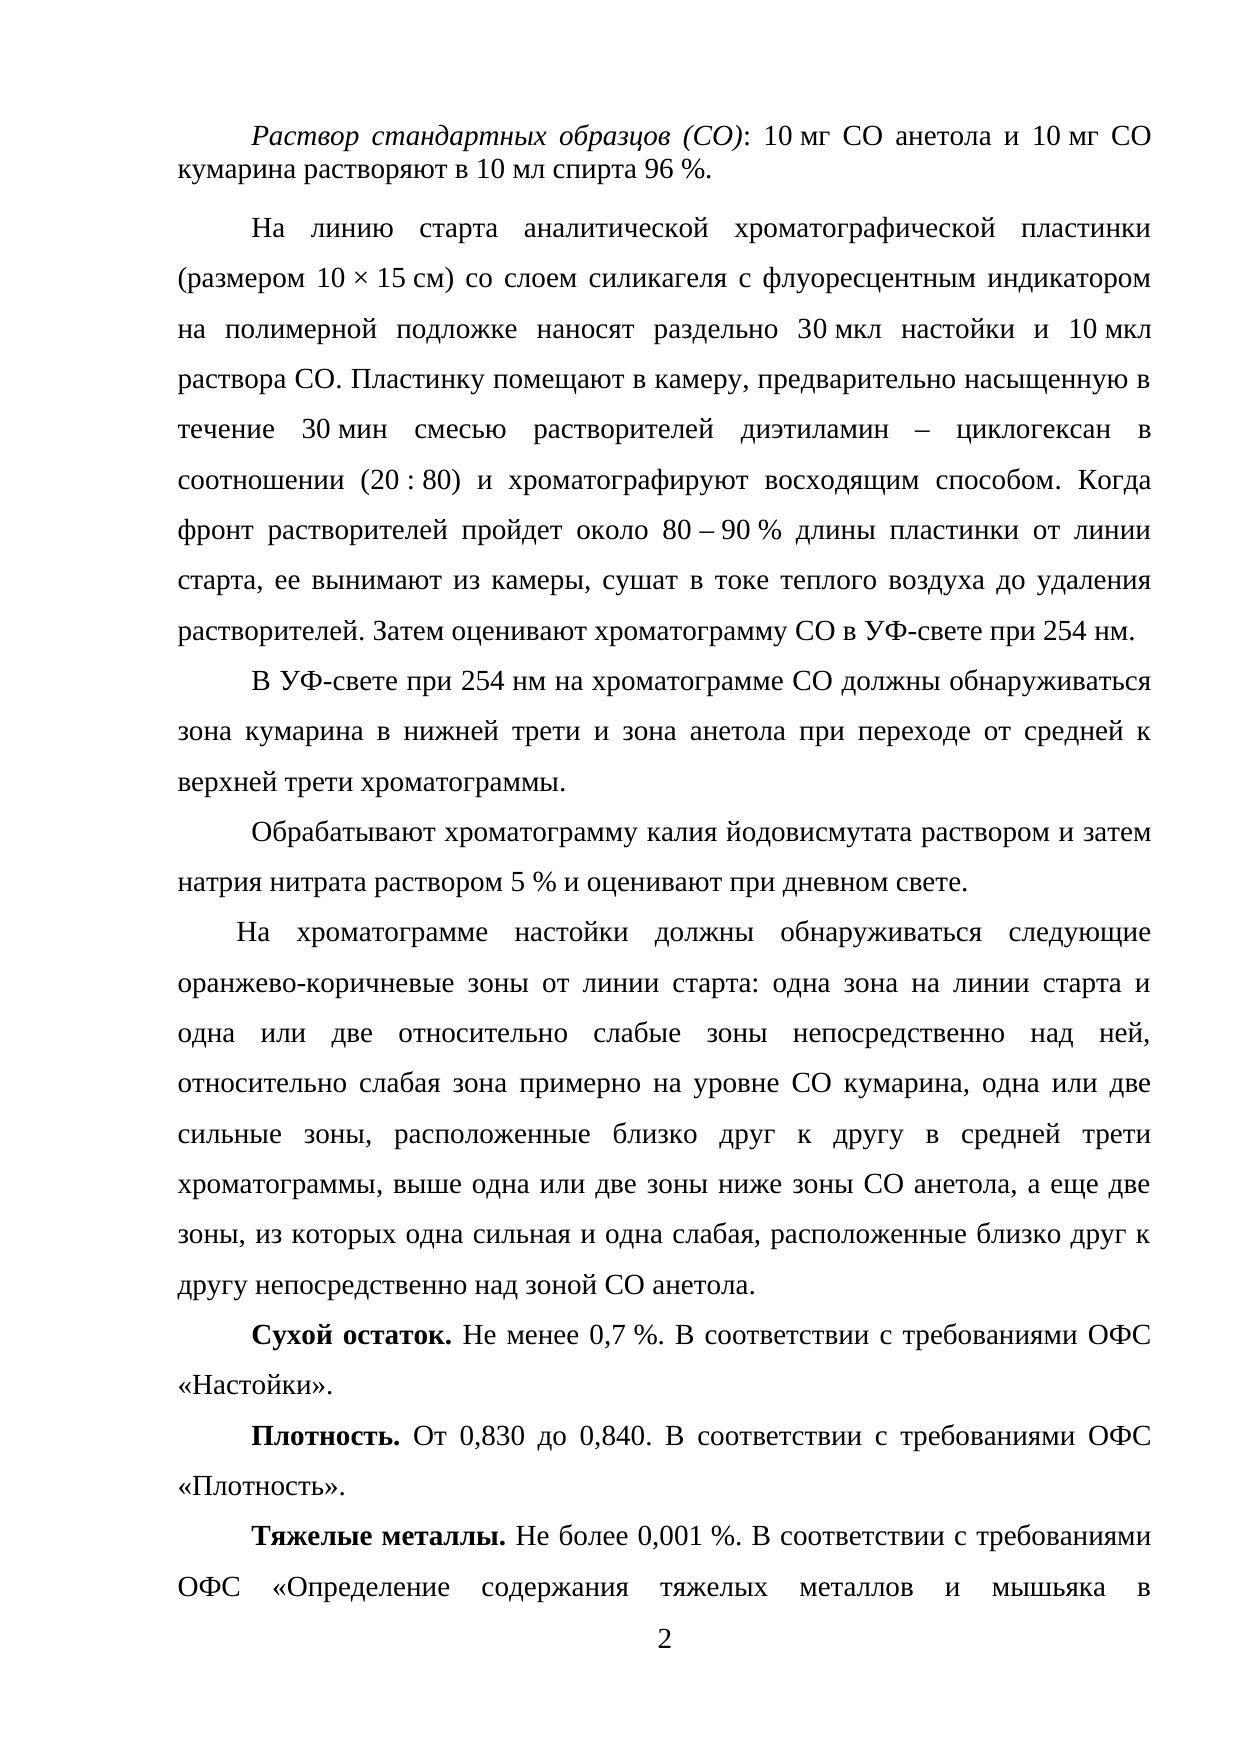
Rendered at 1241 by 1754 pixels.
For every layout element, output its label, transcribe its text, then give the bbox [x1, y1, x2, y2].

text На хроматограмме настойки должны обнаруживаться следующие оранжево-коричневые зоны от линии старта: одна зона на линии старта и одна или две относительно слабые зоны непосредственно над ней, относительно слабая зона примерно на уровне СО кумарина, одна или две сильные зоны, расположенные близко друг к другу в средней трети хроматограммы, выше одна или две зоны ниже зоны СО анетола, а еще две зоны, из которых одна сильная и одна слабая, расположенные близко друг к другу непосредственно над зоной СО анетола. [177, 914, 1152, 1300]
text Сухой остаток. Не менее 0,7 %. В соответствии с требованиями ОФС «Настойки». [177, 1317, 1152, 1401]
text Раствор стандартных образцов (СО): 10 мг СО анетола и 10 мг СО кумарина растворяют в 10 мл спирта 96 %. [177, 118, 1152, 185]
text Обрабатывают хроматограмму калия йодовисмутата раствором и затем натрия нитрата раствором 5 % и оценивают при дневном свете. [177, 814, 1152, 898]
text На линию старта аналитической хроматографической пластинки (размером 10 × 15 см) со слоем силикагеля с флуоресцентным индикатором на полимерной подложке наносят раздельно 30 мкл настойки и 10 мкл раствора СО. Пластинку помещают в камеру, предварительно насыщенную в течение 30 мин смесью растворителей диэтиламин – циклогексан в соотношении (20 : 80) и хроматографируют восходящим способом. Когда фронт растворителей пройдет около 80 – 90 % длины пластинки от линии старта, ее вынимают из камеры, сушат в токе теплого воздуха до удаления растворителей. Затем оценивают хроматограмму СО в УФ-свете при 254 нм. [177, 210, 1152, 646]
text Плотность. От 0,830 до 0,840. В соответствии с требованиями ОФС «Плотность». [177, 1418, 1152, 1502]
text В УФ-свете при 254 нм на хроматограмме СО должны обнаруживаться зона кумарина в нижней трети и зона анетола при переходе от средней к верхней трети хроматограммы. [177, 663, 1152, 797]
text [177, 1518, 1152, 1602]
